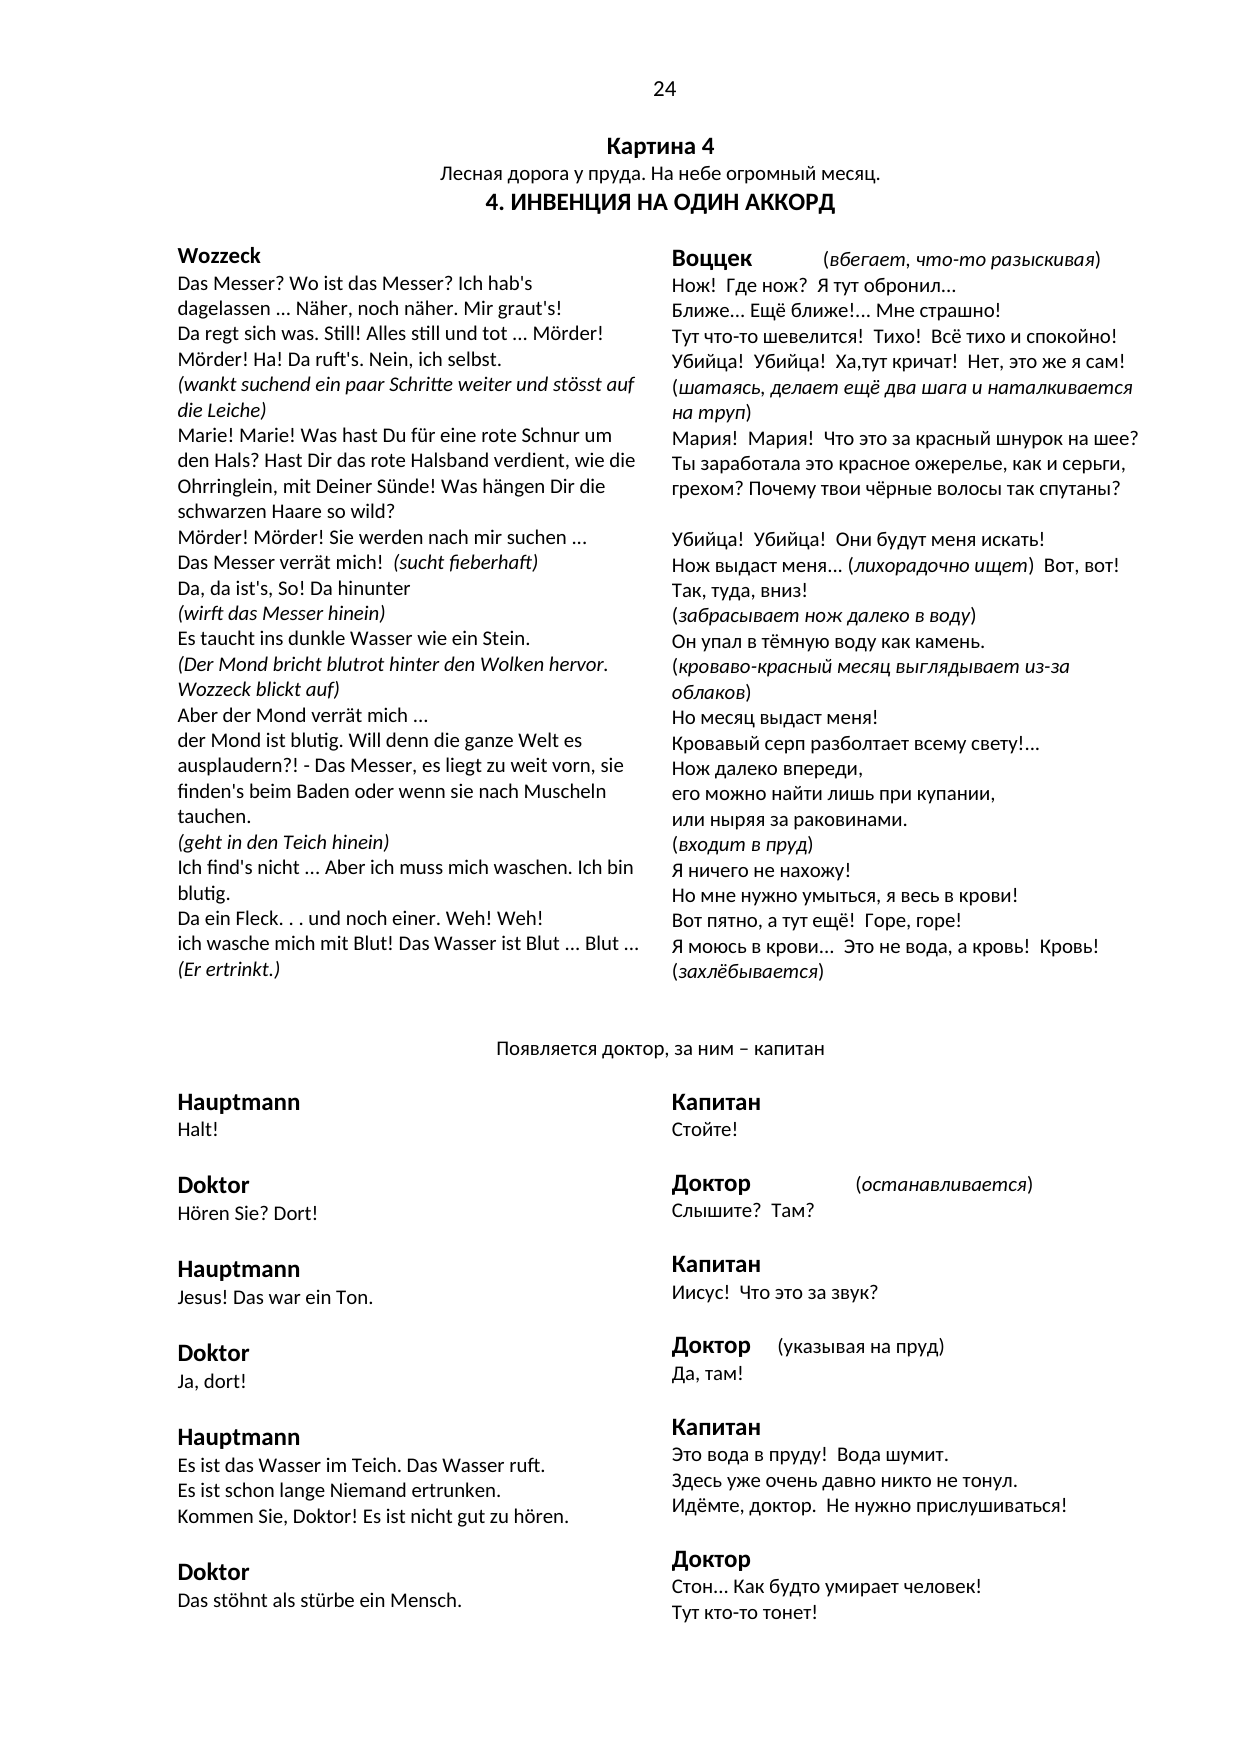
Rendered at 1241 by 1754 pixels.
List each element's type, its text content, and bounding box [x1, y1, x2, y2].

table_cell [660, 1086, 1155, 1624]
table_cell Wozzeck Das Messer? Wo ist das Messer? Ich hab's dagelassen ... Näher, noch näher. Mir graut's! Da regt sich was. Still! Alles still und tot ... Mörder! Mörder! Ha! Da ruft's. Nein, ich selbst. (wankt suchend ein paar Schritte weiter und stösst auf die Leiche) Marie! Marie! Was hast Du für eine rote Schnur um den Hals? Hast Dir das rote Halsband verdient, wie die Ohrringlein, mit Deiner Sünde! Was hängen Dir die schwarzen Haare so wild? Mörder! Mörder! Sie werden nach mir suchen ... Das Messer verrät mich! (sucht fieberhaft) Da, da ist's, So! Da hinunter (wirft das Messer hinein) Es taucht ins dunkle Wasser wie ein Stein. (Der Mond bricht blutrot hinter den Wolken hervor. Wozzeck blickt auf) Aber der Mond verrät mich ... der Mond ist blutig. Will denn die ganze Welt es ausplaudern?! - Das Messer, es liegt zu weit vorn, sie finden's beim Baden oder wenn sie nach Muscheln tauchen. (geht in den Teich hinein) Ich find's nicht ... Aber ich muss mich waschen. Ich bin blutig. Da ein Fleck. . . und noch einer. Weh! Weh! ich wasche mich mit Blut! Das Wasser ist Blut ... Blut ... (Er ertrinkt.) [166, 242, 660, 1035]
table_cell Появляется доктор, за ним – капитан [166, 1035, 1155, 1086]
table_cell Воццек (вбегает, что-то разыскивая) Нож! Где нож? Я тут обронил... Ближе... Ещё ближе!... Мне страшно! Тут что-то шевелится! Тихо! Всё тихо и спокойно! Убийца! Убийца! Ха,тут кричат! Нет, это же я сам! (шатаясь, делает ещё два шага и наталкивается на труп) Мария! Мария! Что это за красный шнурок на шее? Ты заработала это красное ожерелье, как и серьги, грехом? Почему твои чёрные волосы так спутаны? Убийца! Убийца! Они будут меня искать! Нож выдаст меня... (лихорадочно ищет) Вот, вот! Так, туда, вниз! (забрасывает нож далеко в воду) Он упал в тёмную воду как камень. (кроваво-красный месяц выглядывает из-за облаков) Но месяц выдаст меня! Кровавый серп разболтает всему свету!... Нож далеко впереди, его можно найти лишь при купании, или ныряя за раковинами. (входит в пруд) Я ничего не нахожу! Но мне нужно умыться, я весь в крови! Вот пятно, а тут ещё! Горе, горе! Я моюсь в крови... Это не вода, а кровь! Кровь! (захлёбывается) [660, 242, 1155, 1035]
table_cell Картина 4 Лесная дорога у пруда. На небе огромный месяц. 4. ИНВЕНЦИЯ НА ОДИН АККОРД [166, 130, 1155, 242]
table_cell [166, 1086, 660, 1624]
